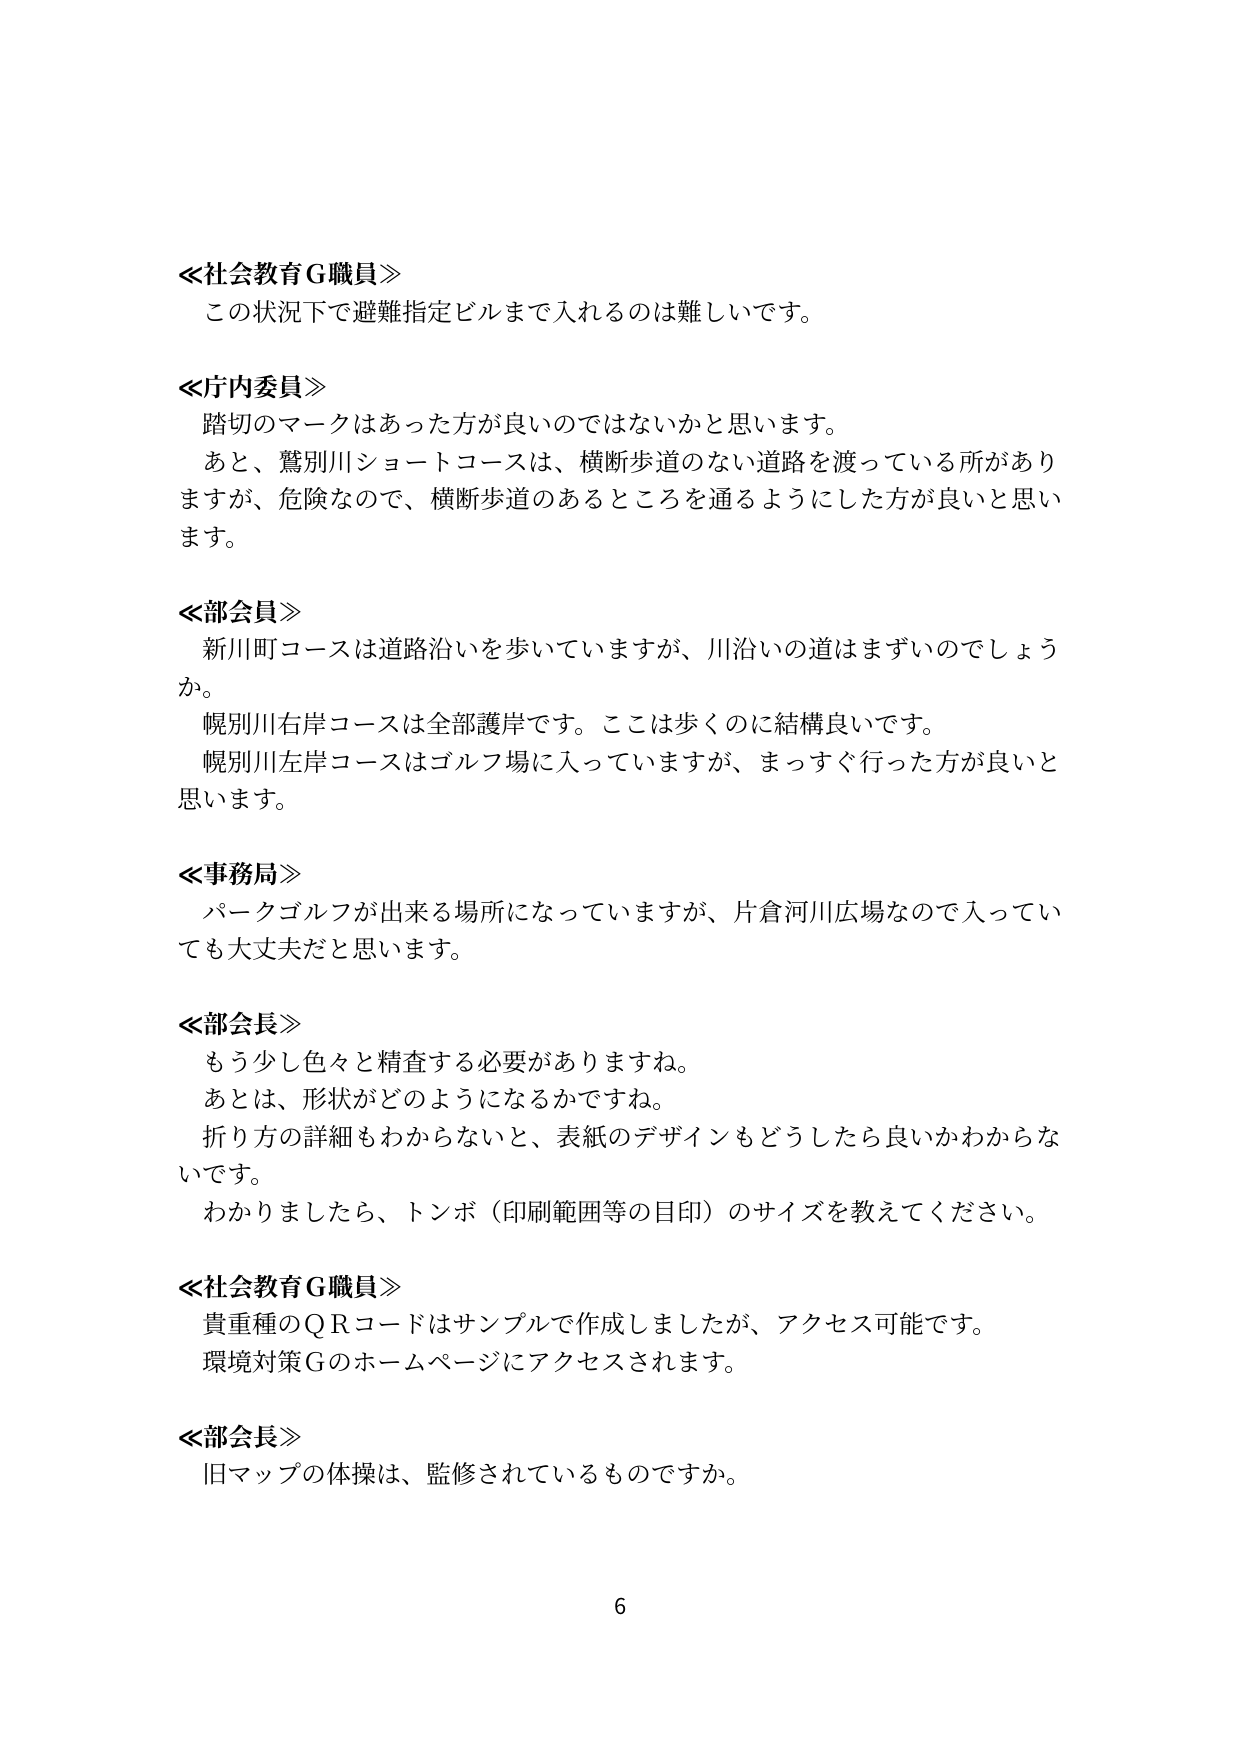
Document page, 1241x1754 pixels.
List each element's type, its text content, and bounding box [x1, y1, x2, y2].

text パークゴルフが出来る場所になっていますが、片倉河川広場なので入っていても大丈夫だと思います。 [177, 892, 1063, 967]
text あとは、形状がどのようになるかですね。 [177, 1079, 1063, 1117]
text 折り方の詳細もわからないと、表紙のデザインもどうしたら良いかわからないです。 [177, 1117, 1063, 1192]
text ≪社会教育Ｇ職員≫ [177, 254, 1063, 292]
text 環境対策Ｇのホームページにアクセスされます。 [177, 1342, 1063, 1379]
text 旧マップの体操は、監修されているものですか。 [177, 1454, 1063, 1492]
text ≪庁内委員≫ [177, 367, 1063, 404]
text ≪部会員≫ [177, 592, 1063, 629]
text 貴重種のＱＲコードはサンプルで作成しましたが、アクセス可能です。 [177, 1304, 1063, 1342]
text この状況下で避難指定ビルまで入れるのは難しいです。 [177, 292, 1063, 329]
text ≪部会長≫ [177, 1004, 1063, 1042]
text ≪社会教育Ｇ職員≫ [177, 1267, 1063, 1304]
text 幌別川左岸コースはゴルフ場に入っていますが、まっすぐ行った方が良いと思います。 [177, 742, 1063, 817]
text 幌別川右岸コースは全部護岸です。ここは歩くのに結構良いです。 [177, 704, 1063, 742]
text あと、鷲別川ショートコースは、横断歩道のない道路を渡っている所がありますが、危険なので、横断歩道のあるところを通るようにした方が良いと思います。 [177, 442, 1063, 554]
text わかりましたら、トンボ（印刷範囲等の目印）のサイズを教えてください。 [177, 1192, 1063, 1229]
text 踏切のマークはあった方が良いのではないかと思います。 [177, 404, 1063, 442]
text 新川町コースは道路沿いを歩いていますが、川沿いの道はまずいのでしょうか。 [177, 629, 1063, 704]
text ≪事務局≫ [177, 854, 1063, 892]
text ≪部会長≫ [177, 1417, 1063, 1454]
text もう少し色々と精査する必要がありますね。 [177, 1042, 1063, 1079]
